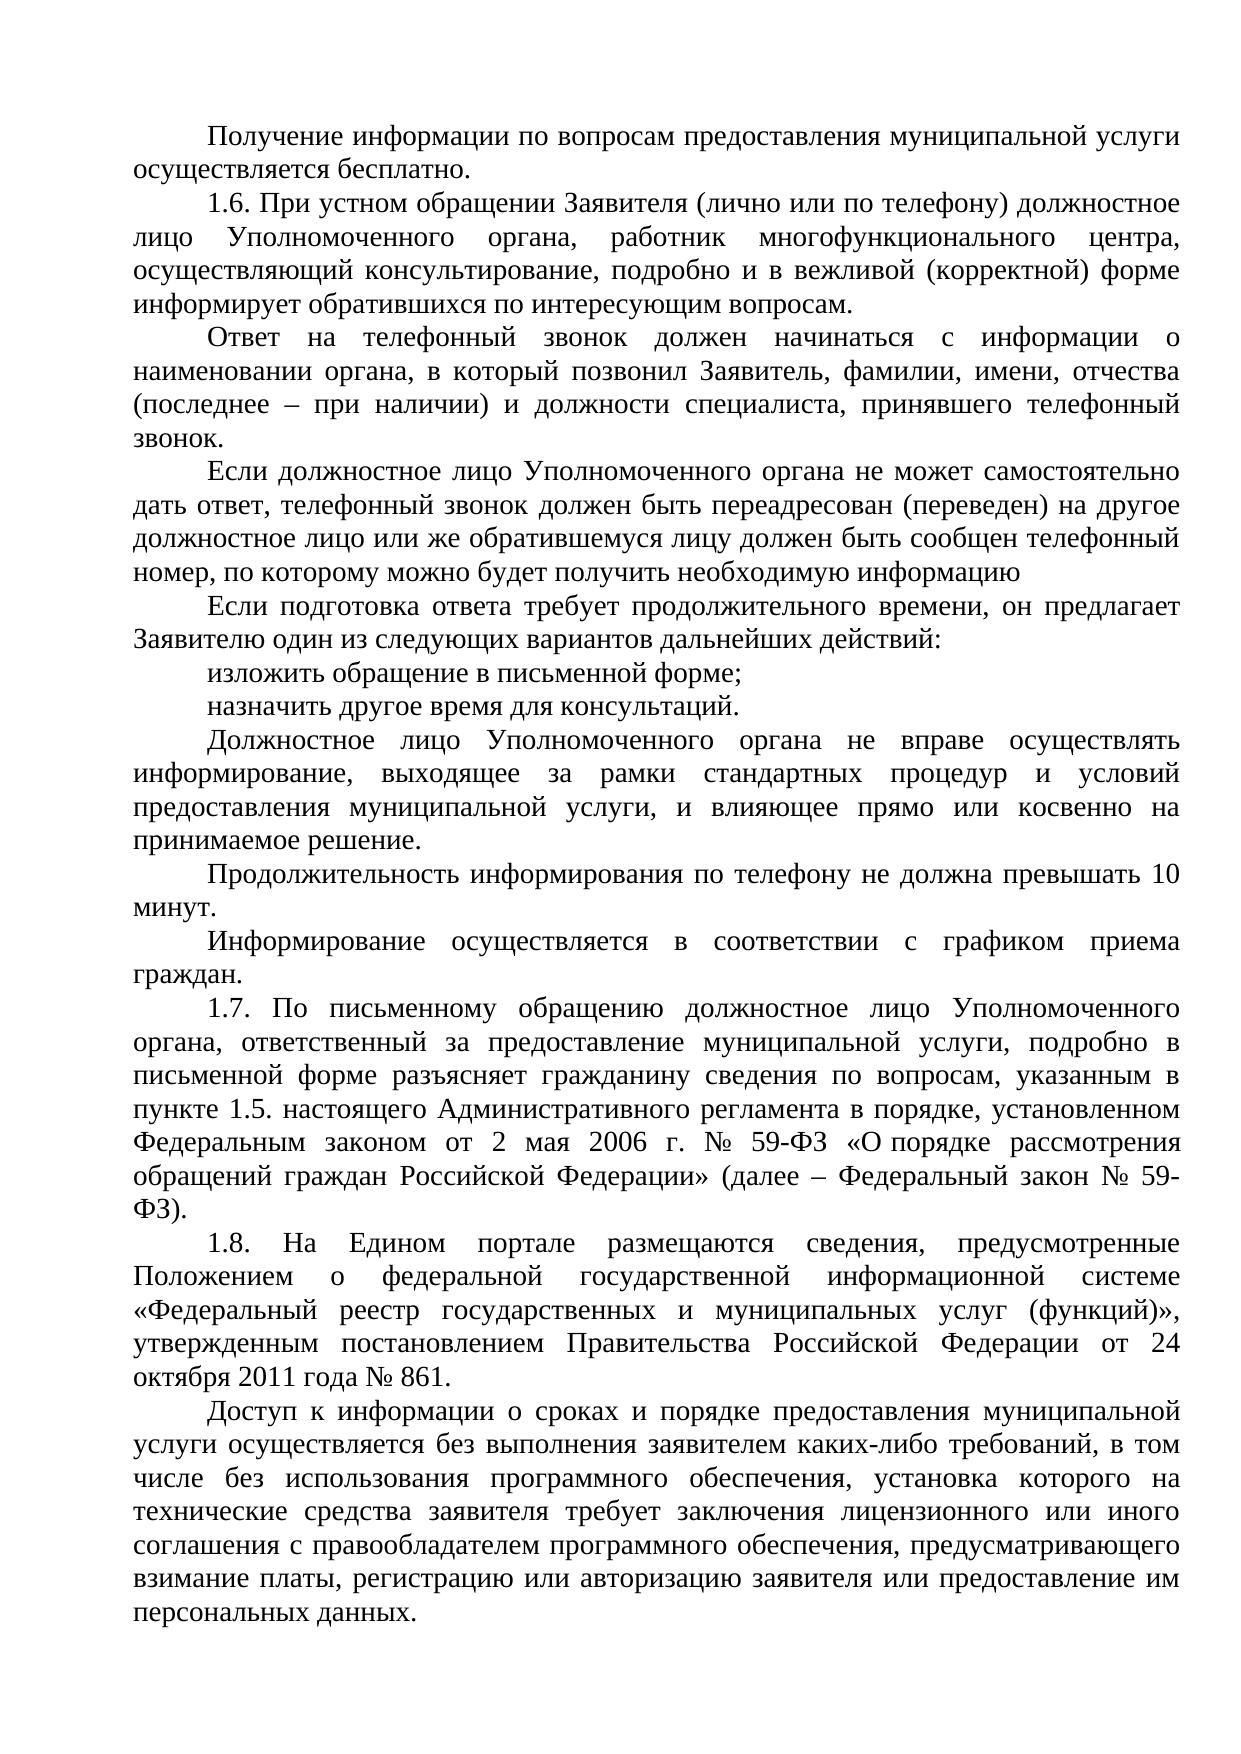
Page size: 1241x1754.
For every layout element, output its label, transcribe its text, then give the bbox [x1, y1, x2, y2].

text назначить другое время для консультаций. [133, 688, 1181, 722]
text 1.8. На Едином портале размещаются сведения, предусмотренные Положением о федеральной государственной информационной системе «Федеральный реестр государственных и муниципальных услуг (функций)», утвержденным постановлением Правительства Российской Федерации от 24 октября 2011 года № 861. [133, 1225, 1181, 1393]
text Если должностное лицо Уполномоченного органа не может самостоятельно дать ответ, телефонный звонок должен быть переадресован (переведен) на другое должностное лицо или же обратившемуся лицу должен быть сообщен телефонный номер, по которому можно будет получить необходимую информацию [133, 453, 1181, 588]
text Продолжительность информирования по телефону не должна превышать 10 минут. [133, 856, 1181, 923]
text 1.6. При устном обращении Заявителя (лично или по телефону) должностное лицо Уполномоченного органа, работник многофункционального центра, осуществляющий консультирование, подробно и в вежливой (корректной) форме информирует обратившихся по интересующим вопросам. [133, 185, 1181, 319]
text Должностное лицо Уполномоченного органа не вправе осуществлять информирование, выходящее за рамки стандартных процедур и условий предоставления муниципальной услуги, и влияющее прямо или косвенно на принимаемое решение. [133, 722, 1181, 856]
text Получение информации по вопросам предоставления муниципальной услуги осуществляется бесплатно. [133, 118, 1181, 185]
text Ответ на телефонный звонок должен начинаться с информации о наименовании органа, в который позвонил Заявитель, фамилии, имени, отчества (последнее – при наличии) и должности специалиста, принявшего телефонный звонок. [133, 319, 1181, 453]
text Доступ к информации о сроках и порядке предоставления муниципальной услуги осуществляется без выполнения заявителем каких-либо требований, в том числе без использования программного обеспечения, установка которого на технические средства заявителя требует заключения лицензионного или иного соглашения с правообладателем программного обеспечения, предусматривающего взимание платы, регистрацию или авторизацию заявителя или предоставление им персональных данных. [133, 1393, 1181, 1627]
text Если подготовка ответа требует продолжительного времени, он предлагает Заявителю один из следующих вариантов дальнейших действий: [133, 588, 1181, 655]
text 1.7. По письменному обращению должностное лицо Уполномоченного органа, ответственный за предоставление муниципальной услуги, подробно в письменной форме разъясняет гражданину сведения по вопросам, указанным в пункте 1.5. настоящего Административного регламента в порядке, установленном Федеральным законом от 2 мая 2006 г. № 59-ФЗ «О порядке рассмотрения обращений граждан Российской Федерации» (далее – Федеральный закон № 59-ФЗ). [133, 990, 1181, 1225]
text изложить обращение в письменной форме; [133, 655, 1181, 688]
text Информирование осуществляется в соответствии с графиком приема граждан. [133, 923, 1181, 990]
